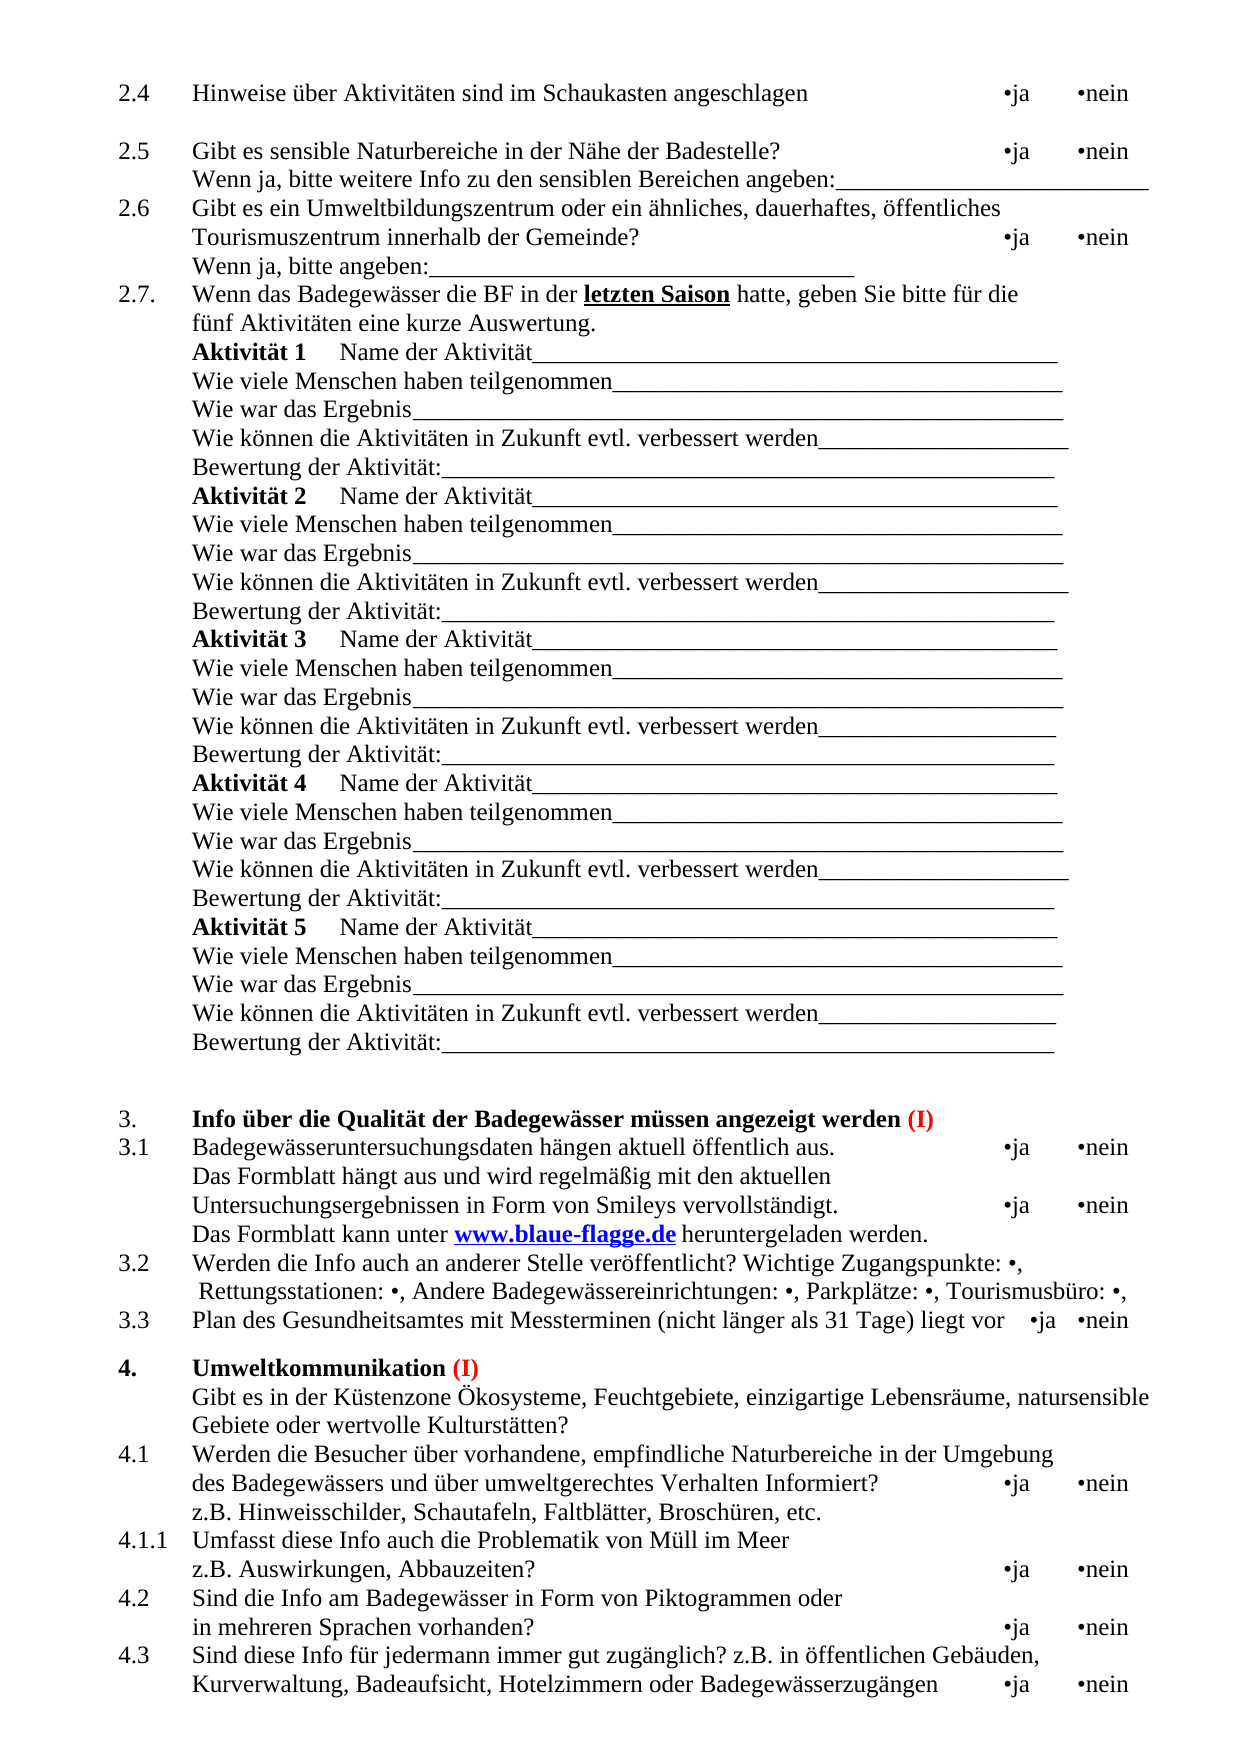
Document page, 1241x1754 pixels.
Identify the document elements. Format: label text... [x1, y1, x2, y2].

text Bewertung der Aktivität:_________________________________________________ [118, 739, 1181, 768]
text Aktivität 1 Name der Aktivität__________________________________________ [118, 337, 1181, 366]
text z.B. Auswirkungen, Abbauzeiten? •ja •nein [118, 1554, 1181, 1583]
text Bewertung der Aktivität:_________________________________________________ [118, 596, 1181, 624]
text 2.7. Wenn das Badegewässer die BF in der letzten Saison hatte, geben Sie bitte für die [118, 279, 1181, 308]
text 2.4 Hinweise über Aktivitäten sind im Schaukasten angeschlagen •ja •nein [118, 78, 1181, 107]
text Wenn ja, bitte angeben:__________________________________ [118, 251, 1181, 279]
text Bewertung der Aktivität:_________________________________________________ [118, 1027, 1181, 1056]
text Wie können die Aktivitäten in Zukunft evtl. verbessert werden____________________ [118, 854, 1181, 883]
text Aktivität 4 Name der Aktivität__________________________________________ [118, 768, 1181, 797]
text Das Formblatt hängt aus und wird regelmäßig mit den aktuellen Untersuchungsergebnissen in Form von Smileys vervollständigt. •ja •nein Das Formblatt kann unter www.blaue-flagge.de heruntergeladen werden. [192, 1161, 1181, 1248]
text Wie viele Menschen haben teilgenommen____________________________________ [118, 941, 1181, 969]
text Wie können die Aktivitäten in Zukunft evtl. verbessert werden____________________ [118, 567, 1181, 596]
text Wie viele Menschen haben teilgenommen____________________________________ [118, 653, 1181, 682]
text z.B. Hinweisschilder, Schautafeln, Faltblätter, Broschüren, etc. [118, 1497, 1181, 1526]
text des Badegewässers und über umweltgerechtes Verhalten Informiert? •ja •nein [192, 1468, 1181, 1497]
text Wie viele Menschen haben teilgenommen____________________________________ [118, 366, 1181, 394]
text 3.3 Plan des Gesundheitsamtes mit Messterminen (nicht länger als 31 Tage) liegt vor •ja •nein [118, 1305, 1181, 1334]
text Wie war das Ergebnis ____________________________________________________ [192, 826, 1181, 854]
text 4.2 Sind die Info am Badegewässer in Form von Piktogrammen oder [118, 1583, 1181, 1612]
text Wenn ja, bitte weitere Info zu den sensiblen Bereichen angeben:_________________________ [118, 164, 1181, 193]
text Wie war das Ergebnis ____________________________________________________ [192, 682, 1181, 711]
text Gibt es in der Küstenzone Ökosysteme, Feuchtgebiete, einzigartige Lebensräume, natursensible Gebiete oder wertvolle Kulturstätten? [192, 1382, 1181, 1439]
text in mehreren Sprachen vorhanden? •ja •nein [118, 1612, 1181, 1641]
text Aktivität 2 Name der Aktivität__________________________________________ [118, 481, 1181, 509]
text Wie können die Aktivitäten in Zukunft evtl. verbessert werden____________________ [118, 423, 1181, 452]
text fünf Aktivitäten eine kurze Auswertung. [192, 308, 1181, 337]
text Aktivität 3 Name der Aktivität__________________________________________ [118, 624, 1181, 653]
text 3.1 Badegewässeruntersuchungsdaten hängen aktuell öffentlich aus. •ja •nein [118, 1132, 1181, 1161]
text Wie können die Aktivitäten in Zukunft evtl. verbessert werden___________________ [118, 711, 1181, 739]
text 3.2 Werden die Info auch an anderer Stelle veröffentlicht? Wichtige Zugangspunkte: •, [118, 1248, 1181, 1276]
text Bewertung der Aktivität:_________________________________________________ [118, 452, 1181, 481]
text Wie war das Ergebnis ____________________________________________________ [192, 394, 1181, 423]
text Aktivität 5 Name der Aktivität__________________________________________ [118, 912, 1181, 941]
text Tourismuszentrum innerhalb der Gemeinde? •ja •nein [192, 222, 1181, 251]
text 3. Info über die Qualität der Badegewässer müssen angezeigt werden (I) [118, 1104, 1181, 1132]
text Wie war das Ergebnis ____________________________________________________ [192, 969, 1181, 998]
text Wie viele Menschen haben teilgenommen____________________________________ [118, 509, 1181, 538]
text Wie war das Ergebnis ____________________________________________________ [192, 538, 1181, 567]
text 2.5 Gibt es sensible Naturbereiche in der Nähe der Badestelle? •ja •nein [118, 136, 1181, 164]
text Wie können die Aktivitäten in Zukunft evtl. verbessert werden___________________ [118, 998, 1181, 1027]
text Rettungsstationen: •, Andere Badegewässereinrichtungen: •, Parkplätze: •, Tourismusbüro: •, [192, 1276, 1181, 1305]
text Wie viele Menschen haben teilgenommen____________________________________ [118, 797, 1181, 826]
text 4.1.1 Umfasst diese Info auch die Problematik von Müll im Meer [118, 1526, 1181, 1554]
text 4.3 Sind diese Info für jedermann immer gut zugänglich? z.B. in öffentlichen Gebäuden, Kurverwaltung, Badeaufsicht, Hotelzimmern oder Badegewässerzugängen •ja •nein [118, 1641, 1181, 1698]
text 4.1 Werden die Besucher über vorhandene, empfindliche Naturbereiche in der Umgebung [118, 1439, 1181, 1468]
text Bewertung der Aktivität:_________________________________________________ [118, 883, 1181, 912]
text 2.6 Gibt es ein Umweltbildungszentrum oder ein ähnliches, dauerhaftes, öffentliches [118, 193, 1181, 222]
text 4. Umweltkommunikation (I) [118, 1353, 1181, 1382]
